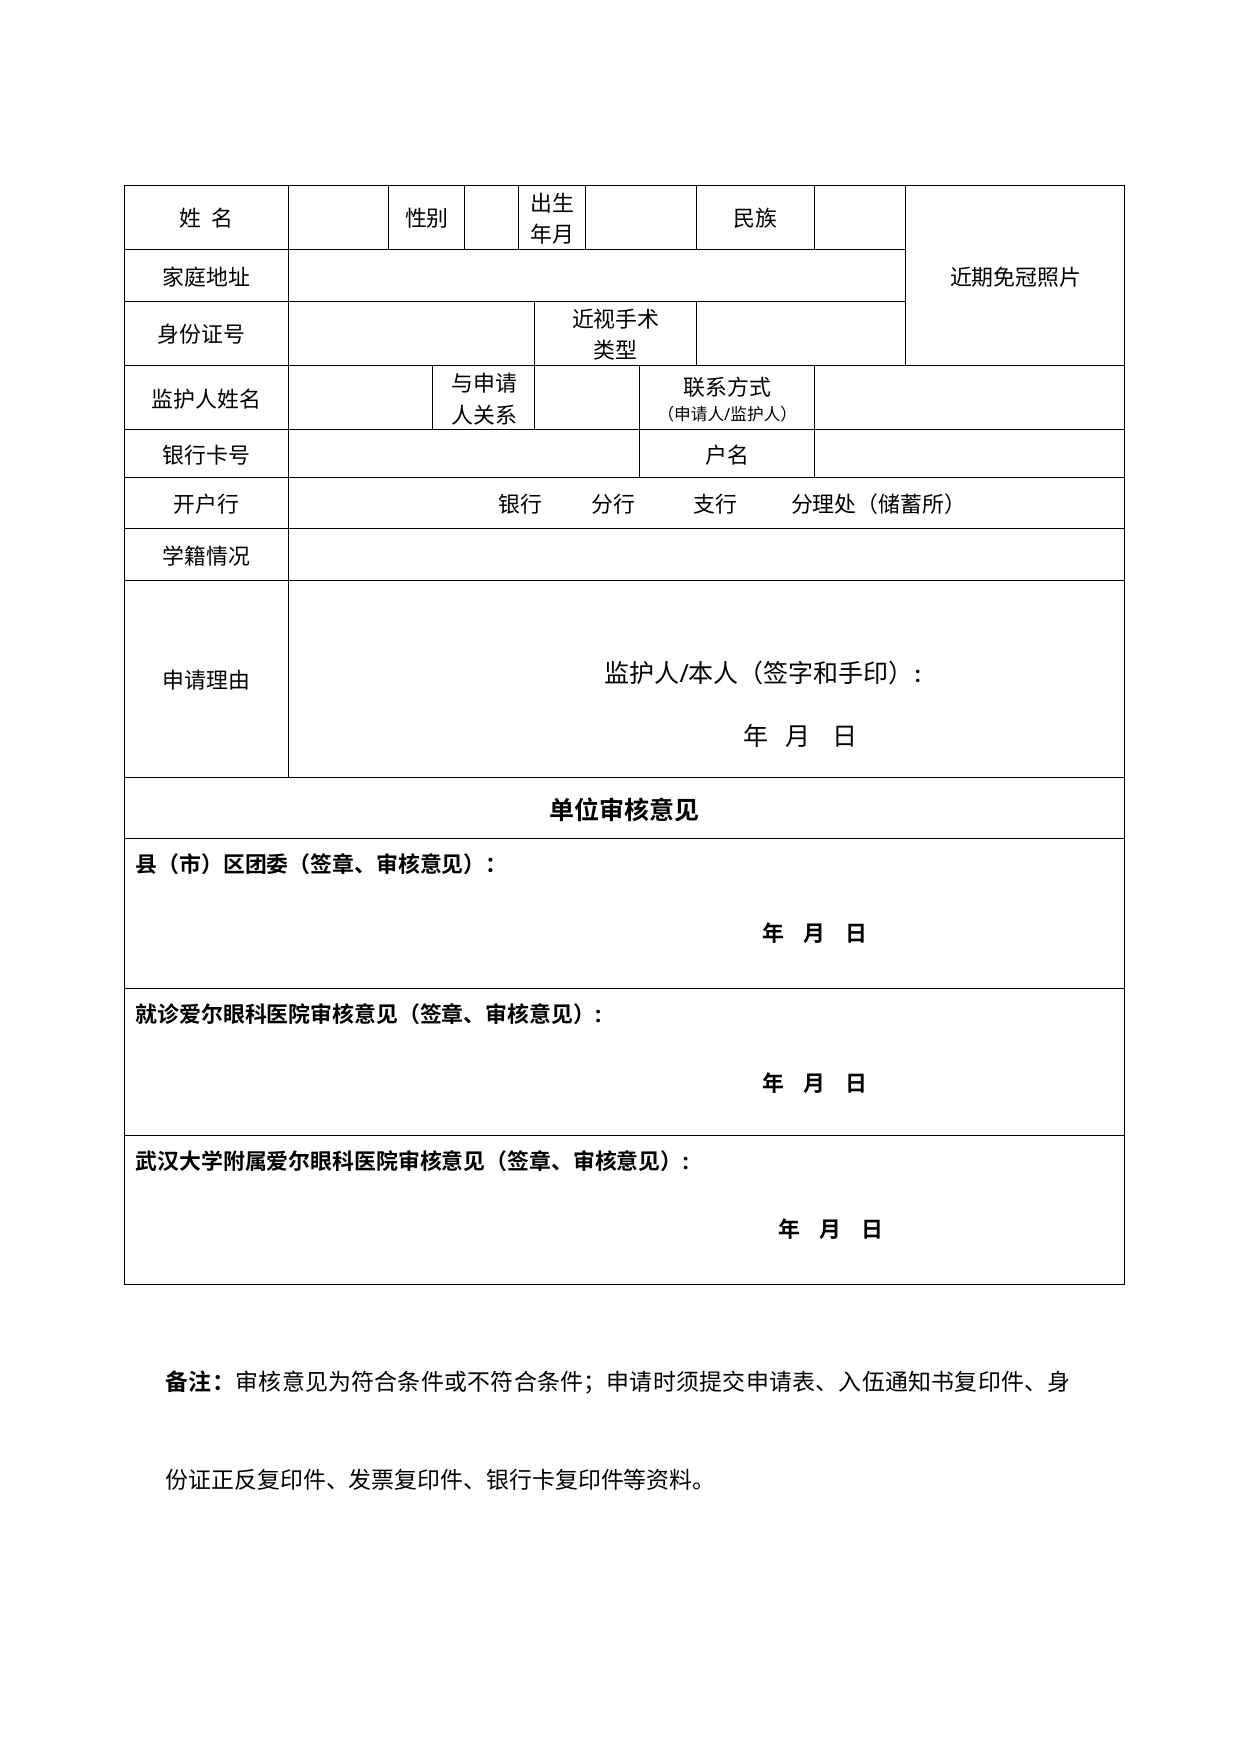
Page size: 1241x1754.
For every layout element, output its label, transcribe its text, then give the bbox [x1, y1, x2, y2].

table_cell 银行卡号 [125, 430, 288, 477]
table_header 出生年月 [519, 186, 585, 249]
table_cell 监护人姓名 [125, 366, 288, 429]
table_cell 武汉大学附属爱尔眼科医院审核意见（签章、审核意见）: 年 月 日 [125, 1136, 1124, 1284]
table_header 姓 名 [125, 186, 288, 249]
table_cell 监护人/本人（签字和手印）： 年 月 日 [289, 581, 1124, 777]
table_cell 银行 分行 支行 分理处（储蓄所） [289, 478, 1124, 528]
table_cell 家庭地址 [125, 250, 288, 301]
table_cell 学籍情况 [125, 529, 288, 580]
table_cell 就诊爱尔眼科医院审核意见（签章、审核意见）: 年 月 日 [125, 989, 1124, 1135]
table_header [465, 186, 518, 249]
table_header 民族 [697, 186, 814, 249]
table_header 近期免冠照片 [906, 186, 1124, 365]
table_cell 开户行 [125, 478, 288, 528]
table_header [289, 186, 388, 249]
table_cell [535, 366, 639, 429]
table_header [586, 186, 696, 249]
table_cell [815, 366, 1124, 429]
table_header 性别 [389, 186, 464, 249]
table_cell 户名 [640, 430, 814, 477]
table_cell [815, 430, 1124, 477]
table_header [815, 186, 905, 249]
table_cell [289, 250, 905, 301]
table_cell [289, 529, 1124, 580]
table_cell 身份证号 [125, 302, 288, 365]
table_cell [697, 302, 905, 365]
table_cell 近视手术 类型 [535, 302, 696, 365]
table_cell [289, 366, 432, 429]
table_cell [289, 430, 639, 477]
table_cell [289, 302, 534, 365]
table_cell 申请理由 [125, 581, 288, 777]
table_cell 联系方式 （申请人/监护人） [640, 366, 814, 429]
text 备注：审核意见为符合条件或不符合条件；申请时须提交申请表、入伍通知书复印件、身份证正反复印件、发票复印件、银行卡复印件等资料。 [165, 1285, 1075, 1511]
table_cell 县（市）区团委（签章、审核意见）： 年 月 日 [125, 839, 1124, 988]
table_cell 单位审核意见 [125, 778, 1124, 838]
table_cell 与申请人关系 [433, 366, 534, 429]
